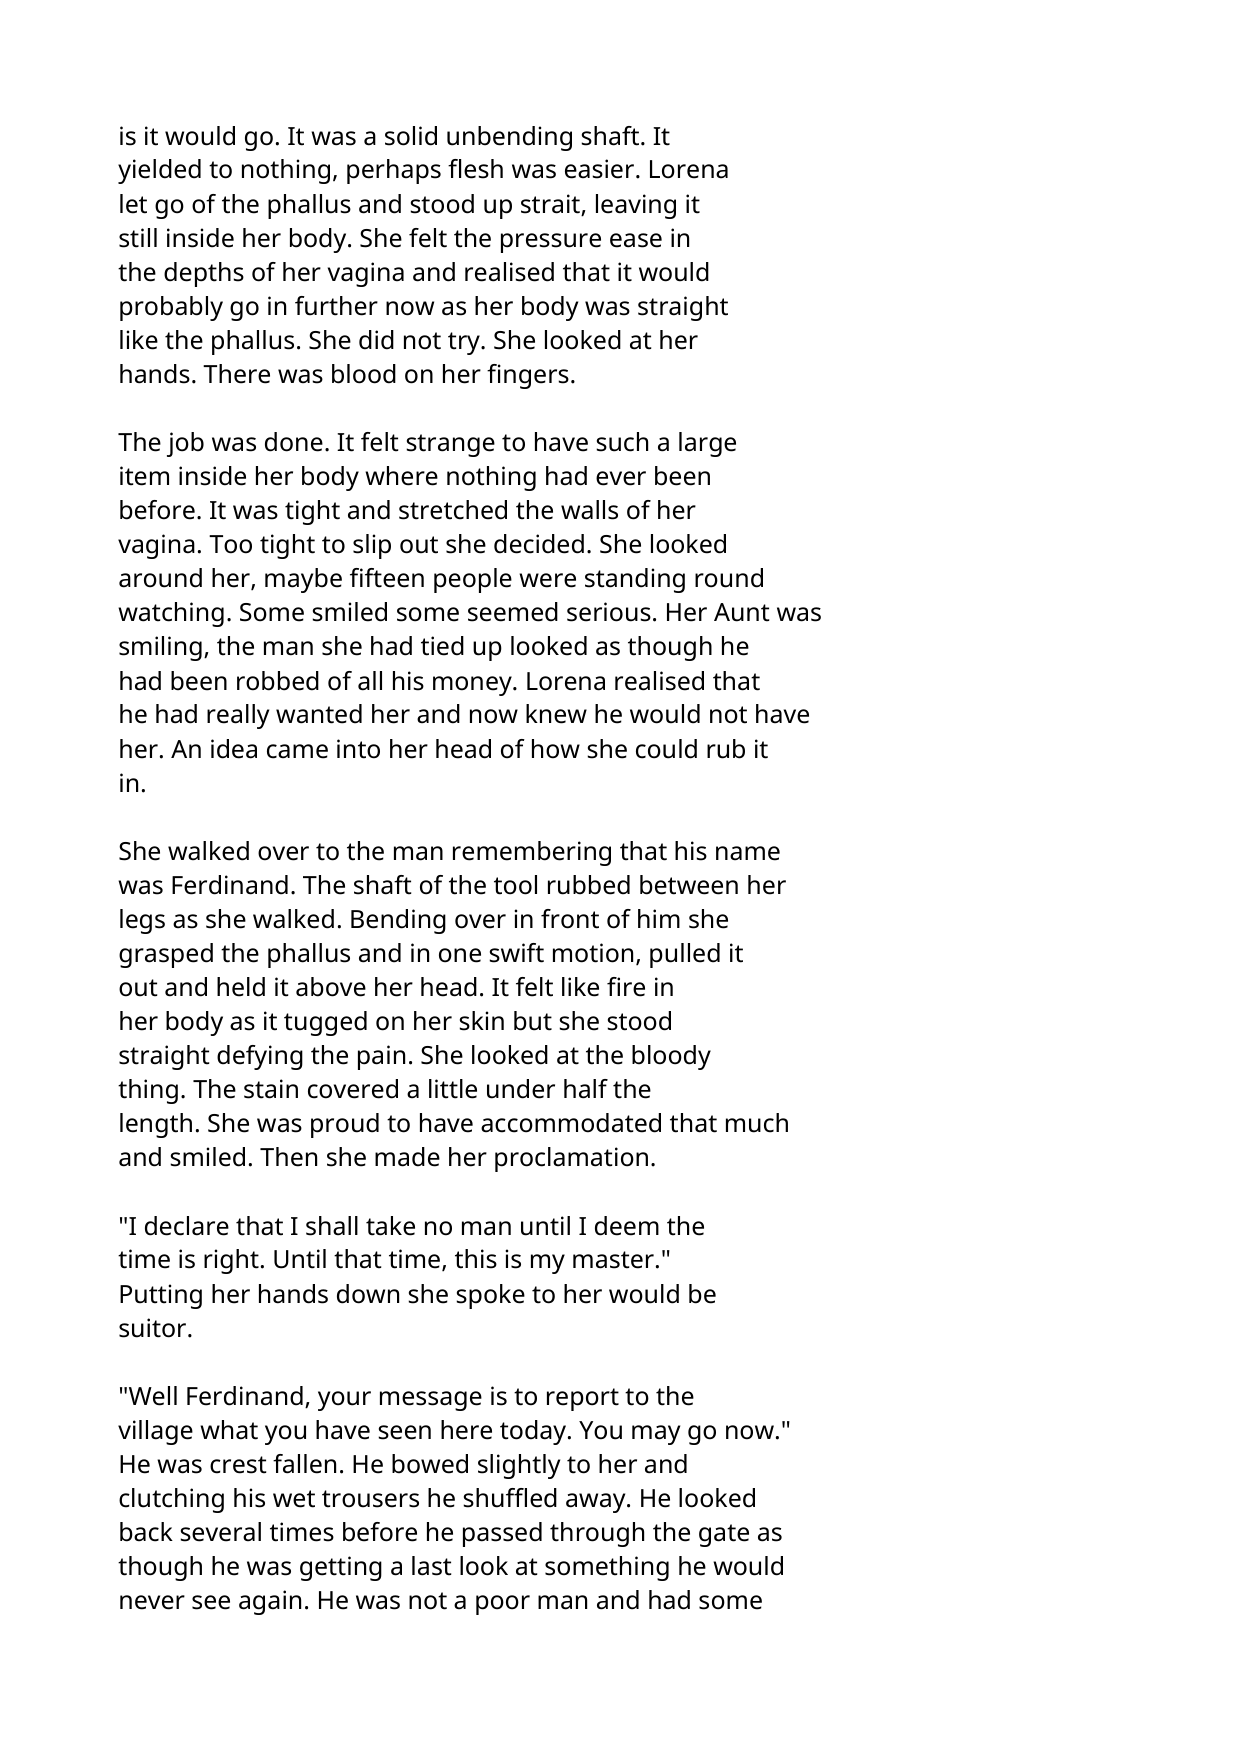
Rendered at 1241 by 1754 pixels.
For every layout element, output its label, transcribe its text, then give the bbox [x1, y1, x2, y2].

text vagina. Too tight to slip out she decided. She looked [118, 527, 1122, 561]
text The job was done. It felt strange to have such a large [118, 425, 1122, 459]
text her body as it tugged on her skin but she stood [118, 1004, 1122, 1038]
text her. An idea came into her head of how she could rub it [118, 731, 1122, 765]
text hands. There was blood on her fingers. [118, 357, 1122, 391]
text out and held it above her head. It felt like fire in [118, 970, 1122, 1004]
text village what you have seen here today. You may go now." [118, 1412, 1122, 1447]
text never see again. He was not a poor man and had some [118, 1583, 1122, 1617]
text suitor. [118, 1310, 1122, 1344]
text he had really wanted her and now knew he would not have [118, 697, 1122, 731]
text let go of the phallus and stood up strait, leaving it [118, 186, 1122, 220]
text was Ferdinand. The shaft of the tool rubbed between her [118, 867, 1122, 902]
text time is right. Until that time, this is my master." [118, 1242, 1122, 1276]
text the depths of her vagina and realised that it would [118, 254, 1122, 288]
text around her, maybe fifteen people were standing round [118, 561, 1122, 595]
text "Well Ferdinand, your message is to report to the [118, 1378, 1122, 1412]
text yielded to nothing, perhaps flesh was easier. Lorena [118, 152, 1122, 186]
text Putting her hands down she spoke to her would be [118, 1276, 1122, 1310]
text length. She was proud to have accommodated that much [118, 1106, 1122, 1140]
text back several times before he passed through the gate as [118, 1515, 1122, 1549]
text is it would go. It was a solid unbending shaft. It [118, 118, 1122, 152]
text thing. The stain covered a little under half the [118, 1072, 1122, 1106]
text watching. Some smiled some seemed serious. Her Aunt was [118, 595, 1122, 629]
text item inside her body where nothing had ever been [118, 459, 1122, 493]
text "I declare that I shall take no man until I deem the [118, 1208, 1122, 1242]
text straight defying the pain. She looked at the bloody [118, 1038, 1122, 1072]
text probably go in further now as her body was straight [118, 288, 1122, 322]
text and smiled. Then she made her proclamation. [118, 1140, 1122, 1174]
text smiling, the man she had tied up looked as though he [118, 629, 1122, 663]
text in. [118, 765, 1122, 799]
text clutching his wet trousers he shuffled away. He looked [118, 1481, 1122, 1515]
text still inside her body. She felt the pressure ease in [118, 220, 1122, 254]
text before. It was tight and stretched the walls of her [118, 493, 1122, 527]
text like the phallus. She did not try. She looked at her [118, 322, 1122, 357]
text though he was getting a last look at something he would [118, 1549, 1122, 1583]
text She walked over to the man remembering that his name [118, 833, 1122, 867]
text He was crest fallen. He bowed slightly to her and [118, 1447, 1122, 1481]
text legs as she walked. Bending over in front of him she [118, 902, 1122, 936]
text had been robbed of all his money. Lorena realised that [118, 663, 1122, 697]
text grasped the phallus and in one swift motion, pulled it [118, 936, 1122, 970]
